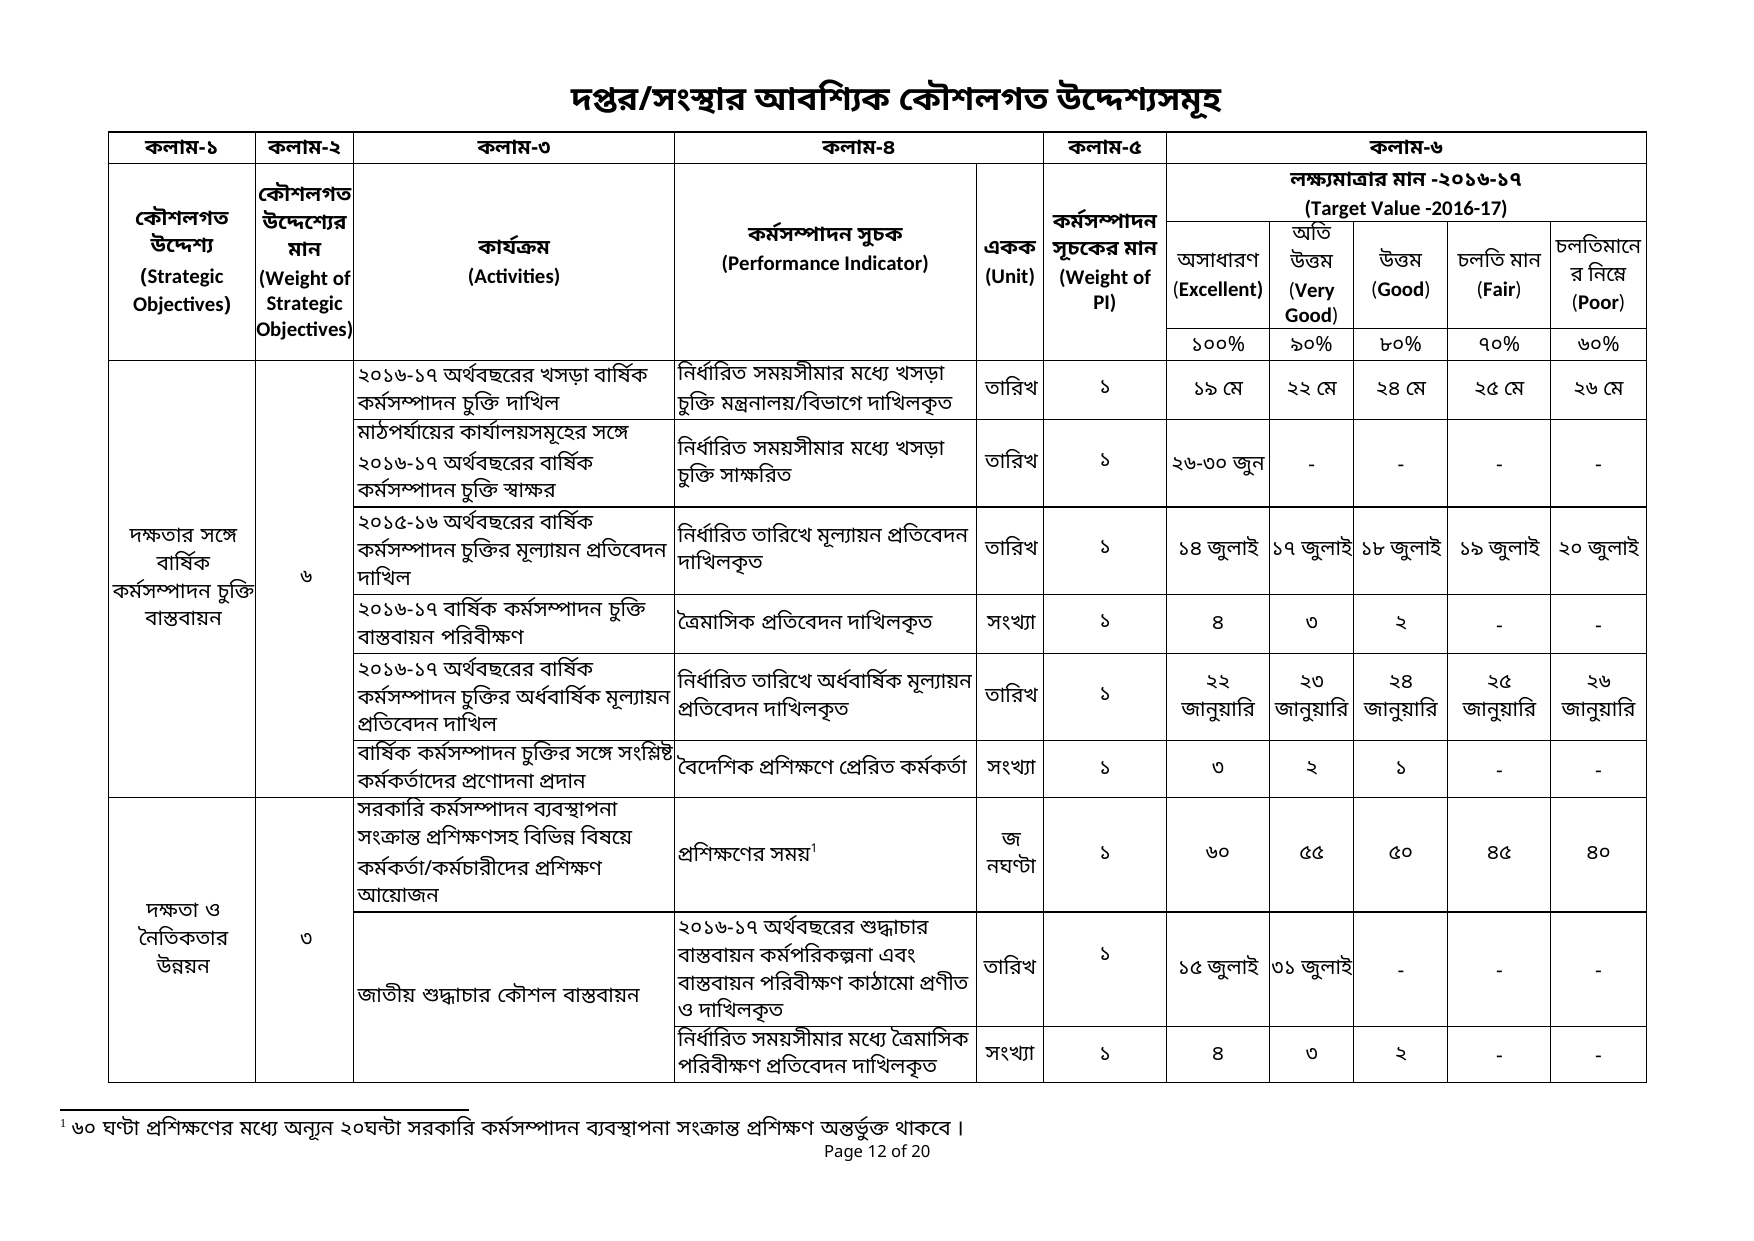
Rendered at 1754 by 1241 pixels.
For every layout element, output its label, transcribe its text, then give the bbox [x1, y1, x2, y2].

table_cell ৫৫ [1270, 798, 1353, 911]
table_cell - [1551, 1027, 1646, 1082]
table_cell নির্ধারিত তারিখে অর্ধবার্ষিক মূল্যায়ন প্রতিবেদন দাখিলকৃত [675, 654, 976, 740]
table_cell ২৬ মে [1551, 361, 1646, 419]
table_cell বার্ষিক কর্মসম্পাদন চুক্তির সঙ্গে সংশ্লিষ্ট কর্মকর্তাদের প্রণোদনা প্রদান [354, 741, 674, 797]
table_cell কার্যক্রম (Activities) [354, 164, 674, 359]
table_cell তারিখ [977, 913, 1043, 1026]
table_cell নির্ধারিত তারিখে মূল্যায়ন প্রতিবেদন দাখিলকৃত [675, 508, 976, 593]
table_cell দক্ষতা ও নৈতিকতার উন্নয়ন [109, 798, 255, 1082]
table_cell ১ [1044, 361, 1166, 419]
table_cell - [1448, 913, 1550, 1026]
table_cell ৬০ [1167, 798, 1269, 911]
table_cell ১ [1044, 913, 1166, 1026]
table_cell ৩১ জুলাই [1270, 913, 1353, 1026]
table_cell ১৫ জুলাই [1167, 913, 1269, 1026]
table_cell চলতি মান (Fair) [1448, 222, 1550, 328]
table_cell সংখ্যা [977, 595, 1043, 653]
table_cell তারিখ [977, 654, 1043, 740]
table_cell ২৬-৩০ জুন [1167, 420, 1269, 506]
table_cell ১৯ জুলাই [1448, 508, 1550, 593]
table_cell ১ [1044, 741, 1166, 797]
table_cell ২০১৬-১৭ অর্থবছরের বার্ষিক কর্মসম্পাদন চুক্তির অর্ধবার্ষিক মূল্যায়ন প্রতিবেদন দাখিল [354, 654, 674, 740]
table_cell ২০১৬-১৭ অর্থবছরের শুদ্ধাচার বাস্তবায়ন কর্মপরিকল্পনা এবং বাস্তবায়ন পরিবীক্ষণ কাঠামো প্রণীত ও দাখিলকৃত [675, 913, 976, 1026]
table_cell ২ [1270, 741, 1353, 797]
table_cell - [1551, 420, 1646, 506]
table_cell উত্তম (Good) [1354, 222, 1447, 328]
table_cell ১ [1044, 1027, 1166, 1082]
table_cell ১ [1044, 508, 1166, 593]
table_cell অসাধারণ (Excellent) [1167, 222, 1269, 328]
table_header কলাম-৬ [1167, 133, 1646, 163]
table_header কলাম-৪ [675, 133, 1043, 163]
table_cell ২ [1354, 595, 1447, 653]
table_cell ২০১৬-১৭ বার্ষিক কর্মসম্পাদন চুক্তি বাস্তবায়ন পরিবীক্ষণ [354, 595, 674, 653]
table_cell - [1448, 741, 1550, 797]
table_cell ১৮ জুলাই [1354, 508, 1447, 593]
table_cell কৌশলগত উদ্দেশ্যের মান (Weight of Strategic Objectives) [256, 164, 353, 359]
table_cell ৬ [256, 361, 353, 797]
table_cell ২৫ মে [1448, 361, 1550, 419]
table_cell ৩ [1270, 595, 1353, 653]
table_cell ১ [1044, 798, 1166, 911]
list দপ্তর/সংস্থার আবশ্যিক কৌশলগত উদ্দেশ্যসমূহ [97, 75, 1694, 124]
table_cell ২ [1354, 1027, 1447, 1082]
table_header কলাম-১ [109, 133, 255, 163]
table_cell - [1448, 595, 1550, 653]
table_cell ৯০% [1270, 329, 1353, 359]
table_cell ৪৫ [1448, 798, 1550, 911]
table_cell ২০১৬-১৭ অর্থবছরের খসড়া বার্ষিক কর্মসম্পাদন চুক্তি দাখিল [354, 361, 674, 419]
table_cell ৫০ [1354, 798, 1447, 911]
table_cell ২০ জুলাই [1551, 508, 1646, 593]
table_cell একক (Unit) [977, 164, 1043, 359]
table_cell ২৩ জানুয়ারি [1270, 654, 1353, 740]
table_cell ১ [1354, 741, 1447, 797]
table_cell কৌশলগত উদ্দেশ্য (Strategic Objectives) [109, 164, 255, 359]
table_cell ২৪ মে [1354, 361, 1447, 419]
table_cell তারিখ [977, 361, 1043, 419]
table_cell ২২ মে [1270, 361, 1353, 419]
table_header কলাম-২ [256, 133, 353, 163]
table_cell ২৫ জানুয়ারি [1448, 654, 1550, 740]
table_cell জনঘণ্টা [977, 798, 1043, 911]
table_cell ১০০% [1167, 329, 1269, 359]
table_cell লক্ষ্যমাত্রার মান -২০১৬-১৭ (Target Value -2016-17) [1167, 164, 1646, 221]
table_cell সরকারি কর্মসম্পাদন ব্যবস্থাপনা সংক্রান্ত প্রশিক্ষণসহ বিভিন্ন বিষয়ে কর্মকর্তা/কর্মচারীদের প্রশিক্ষণ আয়োজন [354, 798, 674, 911]
table_cell অতি উত্তম (Very Good) [1270, 222, 1353, 328]
table_cell ৬০% [1551, 329, 1646, 359]
table_cell ৮০% [1354, 329, 1447, 359]
table_cell - [1448, 1027, 1550, 1082]
table_cell বৈদেশিক প্রশিক্ষণে প্রেরিত কর্মকর্তা [675, 741, 976, 797]
table_cell ২২ জানুয়ারি [1167, 654, 1269, 740]
table_cell ৩ [256, 798, 353, 1082]
table_cell প্রশিক্ষণের সময় [675, 798, 976, 911]
table_cell চলতিমানের নিম্নে (Poor) [1551, 222, 1646, 328]
table_cell নির্ধারিত সময়সীমার মধ্যে ত্রৈমাসিক পরিবীক্ষণ প্রতিবেদন দাখিলকৃত [675, 1027, 976, 1082]
table_cell তারিখ [977, 508, 1043, 593]
table_cell ২৬ জানুয়ারি [1551, 654, 1646, 740]
table_cell তারিখ [977, 420, 1043, 506]
table_cell ২০১৫-১৬ অর্থবছরের বার্ষিক কর্মসম্পাদন চুক্তির মূল্যায়ন প্রতিবেদন দাখিল [354, 508, 674, 593]
table_cell ৪০ [1551, 798, 1646, 911]
table_cell কর্মসম্পাদন সুচক (Performance Indicator) [675, 164, 976, 359]
table_cell ৪ [1167, 1027, 1269, 1082]
table_header কলাম-৩ [354, 133, 674, 163]
table_cell - [1551, 913, 1646, 1026]
table_cell - [1354, 420, 1447, 506]
table_cell - [1354, 913, 1447, 1026]
table_cell নির্ধারিত সময়সীমার মধ্যে খসড়া চুক্তি সাক্ষরিত [675, 420, 976, 506]
table_header কলাম-৫ [1044, 133, 1166, 163]
table_cell ১৯ মে [1167, 361, 1269, 419]
table_cell নির্ধারিত সময়সীমার মধ্যে খসড়া চুক্তি মন্ত্রনালয়/বিভাগে দাখিলকৃত [675, 361, 976, 419]
table_cell ১৪ জুলাই [1167, 508, 1269, 593]
table_cell ৩ [1270, 1027, 1353, 1082]
table_cell ত্রৈমাসিক প্রতিবেদন দাখিলকৃত [675, 595, 976, 653]
table_cell ১ [1044, 595, 1166, 653]
table_cell মাঠপর্যায়ের কার্যালয়সমূহের সঙ্গে ২০১৬-১৭ অর্থবছরের বার্ষিক কর্মসম্পাদন চুক্তি স্বাক্ষর [354, 420, 674, 506]
table_cell ১ [1044, 654, 1166, 740]
table_cell ১ [1044, 420, 1166, 506]
table_cell - [1270, 420, 1353, 506]
table_cell - [1448, 420, 1550, 506]
table_cell - [1551, 741, 1646, 797]
table_cell জাতীয় শুদ্ধাচার কৌশল বাস্তবায়ন [354, 913, 674, 1082]
table_cell - [1551, 595, 1646, 653]
table_cell কর্মসম্পাদন সূচকের মান (Weight of PI) [1044, 164, 1166, 359]
table_cell ৪ [1167, 595, 1269, 653]
table_cell ৩ [1167, 741, 1269, 797]
table_cell ১৭ জুলাই [1270, 508, 1353, 593]
table_cell দক্ষতার সঙ্গে বার্ষিক কর্মসম্পাদন চুক্তি বাস্তবায়ন [109, 361, 255, 797]
table_cell সংখ্যা [977, 1027, 1043, 1082]
table_cell ২৪ জানুয়ারি [1354, 654, 1447, 740]
table_cell ৭০% [1448, 329, 1550, 359]
table_cell সংখ্যা [977, 741, 1043, 797]
